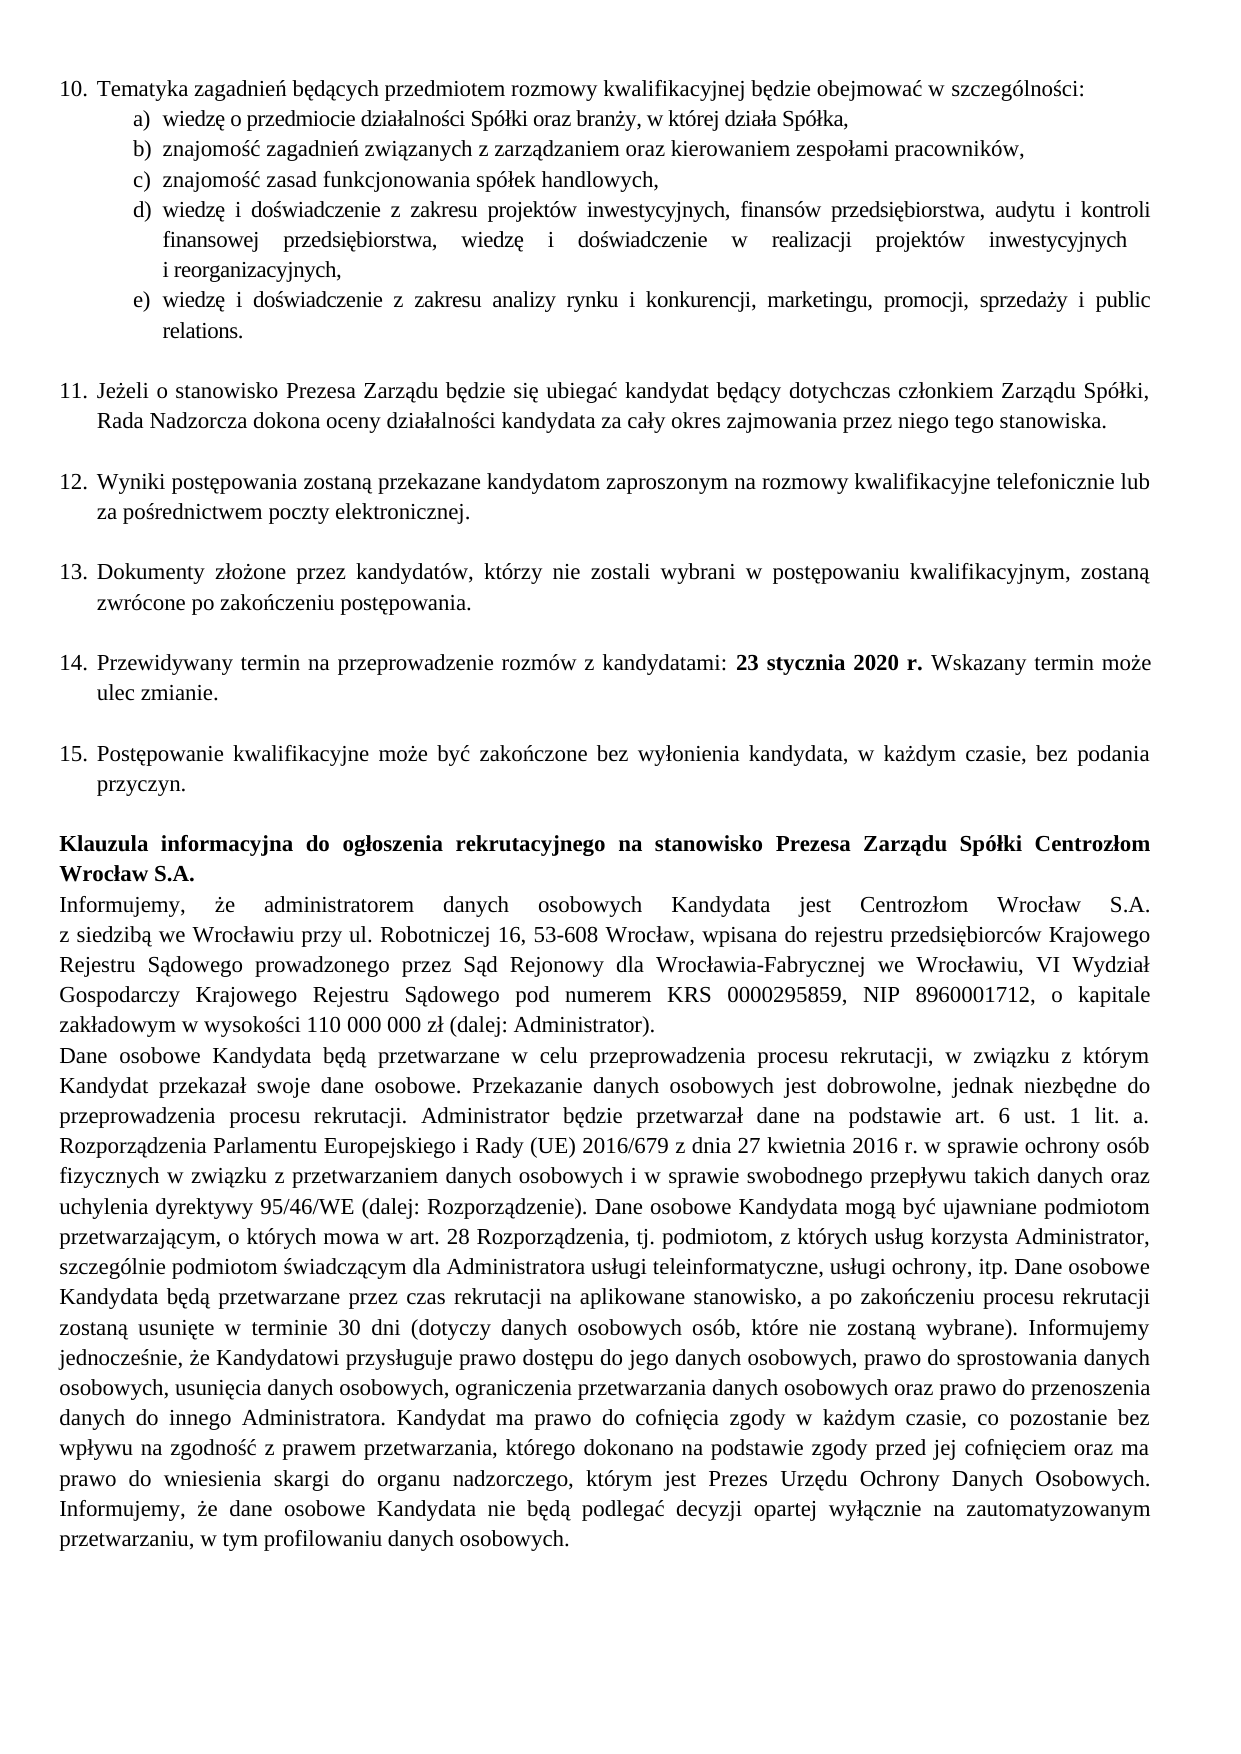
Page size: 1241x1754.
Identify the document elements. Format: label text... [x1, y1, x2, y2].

list Dokumenty złożone przez kandydatów, którzy nie zostali wybrani w postępowaniu kwalifikacyjnym, zostaną zwrócone po zakończeniu postępowania. [59, 558, 1152, 615]
text Informujemy, że administratorem danych osobowych Kandydata jest Centrozłom Wrocław S.A. z siedzibą we Wrocławiu przy ul. Robotniczej 16, 53-608 Wrocław, wpisana do rejestru przedsiębiorców Krajowego Rejestru Sądowego prowadzonego przez Sąd Rejonowy dla Wrocławia-Fabrycznej we Wrocławiu, VI Wydział Gospodarczy Krajowego Rejestru Sądowego pod numerem KRS 0000295859, NIP 8960001712, o kapitale zakładowym w wysokości 110 000 000 zł (dalej: Administrator). [59, 891, 1152, 1038]
list wiedzę o przedmiocie działalności Spółki oraz branży, w której działa Spółka, [133, 105, 1152, 132]
list Tematyka zagadnień będących przedmiotem rozmowy kwalifikacyjnej będzie obejmować w szczególności: [59, 75, 1152, 101]
list znajomość zasad funkcjonowania spółek handlowych, [133, 166, 1152, 192]
text Klauzula informacyjna do ogłoszenia rekrutacyjnego na stanowisko Prezesa Zarządu Spółki Centrozłom Wrocław S.A. [59, 830, 1152, 887]
text Dane osobowe Kandydata będą przetwarzane w celu przeprowadzenia procesu rekrutacji, w związku z którym Kandydat przekazał swoje dane osobowe. Przekazanie danych osobowych jest dobrowolne, jednak niezbędne do przeprowadzenia procesu rekrutacji. Administrator będzie przetwarzał dane na podstawie art. 6 ust. 1 lit. a. Rozporządzenia Parlamentu Europejskiego i Rady (UE) 2016/679 z dnia 27 kwietnia 2016 r. w sprawie ochrony osób fizycznych w związku z przetwarzaniem danych osobowych i w sprawie swobodnego przepływu takich danych oraz uchylenia dyrektywy 95/46/WE (dalej: Rozporządzenie). Dane osobowe Kandydata mogą być ujawniane podmiotom przetwarzającym, o których mowa w art. 28 Rozporządzenia, tj. podmiotom, z których usług korzysta Administrator, szczególnie podmiotom świadczącym dla Administratora usługi teleinformatyczne, usługi ochrony, itp. Dane osobowe Kandydata będą przetwarzane przez czas rekrutacji na aplikowane stanowisko, a po zakończeniu procesu rekrutacji zostaną usunięte w terminie 30 dni (dotyczy danych osobowych osób, które nie zostaną wybrane). Informujemy jednocześnie, że Kandydatowi przysługuje prawo dostępu do jego danych osobowych, prawo do sprostowania danych osobowych, usunięcia danych osobowych, ograniczenia przetwarzania danych osobowych oraz prawo do przenoszenia danych do innego Administratora. Kandydat ma prawo do cofnięcia zgody w każdym czasie, co pozostanie bez wpływu na zgodność z prawem przetwarzania, którego dokonano na podstawie zgody przed jej cofnięciem oraz ma prawo do wniesienia skargi do organu nadzorczego, którym jest Prezes Urzędu Ochrony Danych Osobowych. Informujemy, że dane osobowe Kandydata nie będą podlegać decyzji opartej wyłącznie na zautomatyzowanym przetwarzaniu, w tym profilowaniu danych osobowych. [59, 1042, 1152, 1551]
list Jeżeli o stanowisko Prezesa Zarządu będzie się ubiegać kandydat będący dotychczas członkiem Zarządu Spółki, Rada Nadzorcza dokona oceny działalności kandydata za cały okres zajmowania przez niego tego stanowiska. [59, 377, 1152, 434]
list Przewidywany termin na przeprowadzenie rozmów z kandydatami: 23 stycznia 2020 r. Wskazany termin może ulec zmianie. [59, 649, 1152, 706]
list Postępowanie kwalifikacyjne może być zakończone bez wyłonienia kandydata, w każdym czasie, bez podania przyczyn. [59, 739, 1152, 796]
list wiedzę i doświadczenie z zakresu projektów inwestycyjnych, finansów przedsiębiorstwa, audytu i kontroli finansowej przedsiębiorstwa, wiedzę i doświadczenie w realizacji projektów inwestycyjnych i reorganizacyjnych, [133, 196, 1152, 283]
list wiedzę i doświadczenie z zakresu analizy rynku i konkurencji, marketingu, promocji, sprzedaży i public relations. [133, 286, 1152, 343]
list Wyniki postępowania zostaną przekazane kandydatom zaproszonym na rozmowy kwalifikacyjne telefonicznie lub za pośrednictwem poczty elektronicznej. [59, 468, 1152, 524]
list znajomość zagadnień związanych z zarządzaniem oraz kierowaniem zespołami pracowników, [133, 135, 1152, 162]
